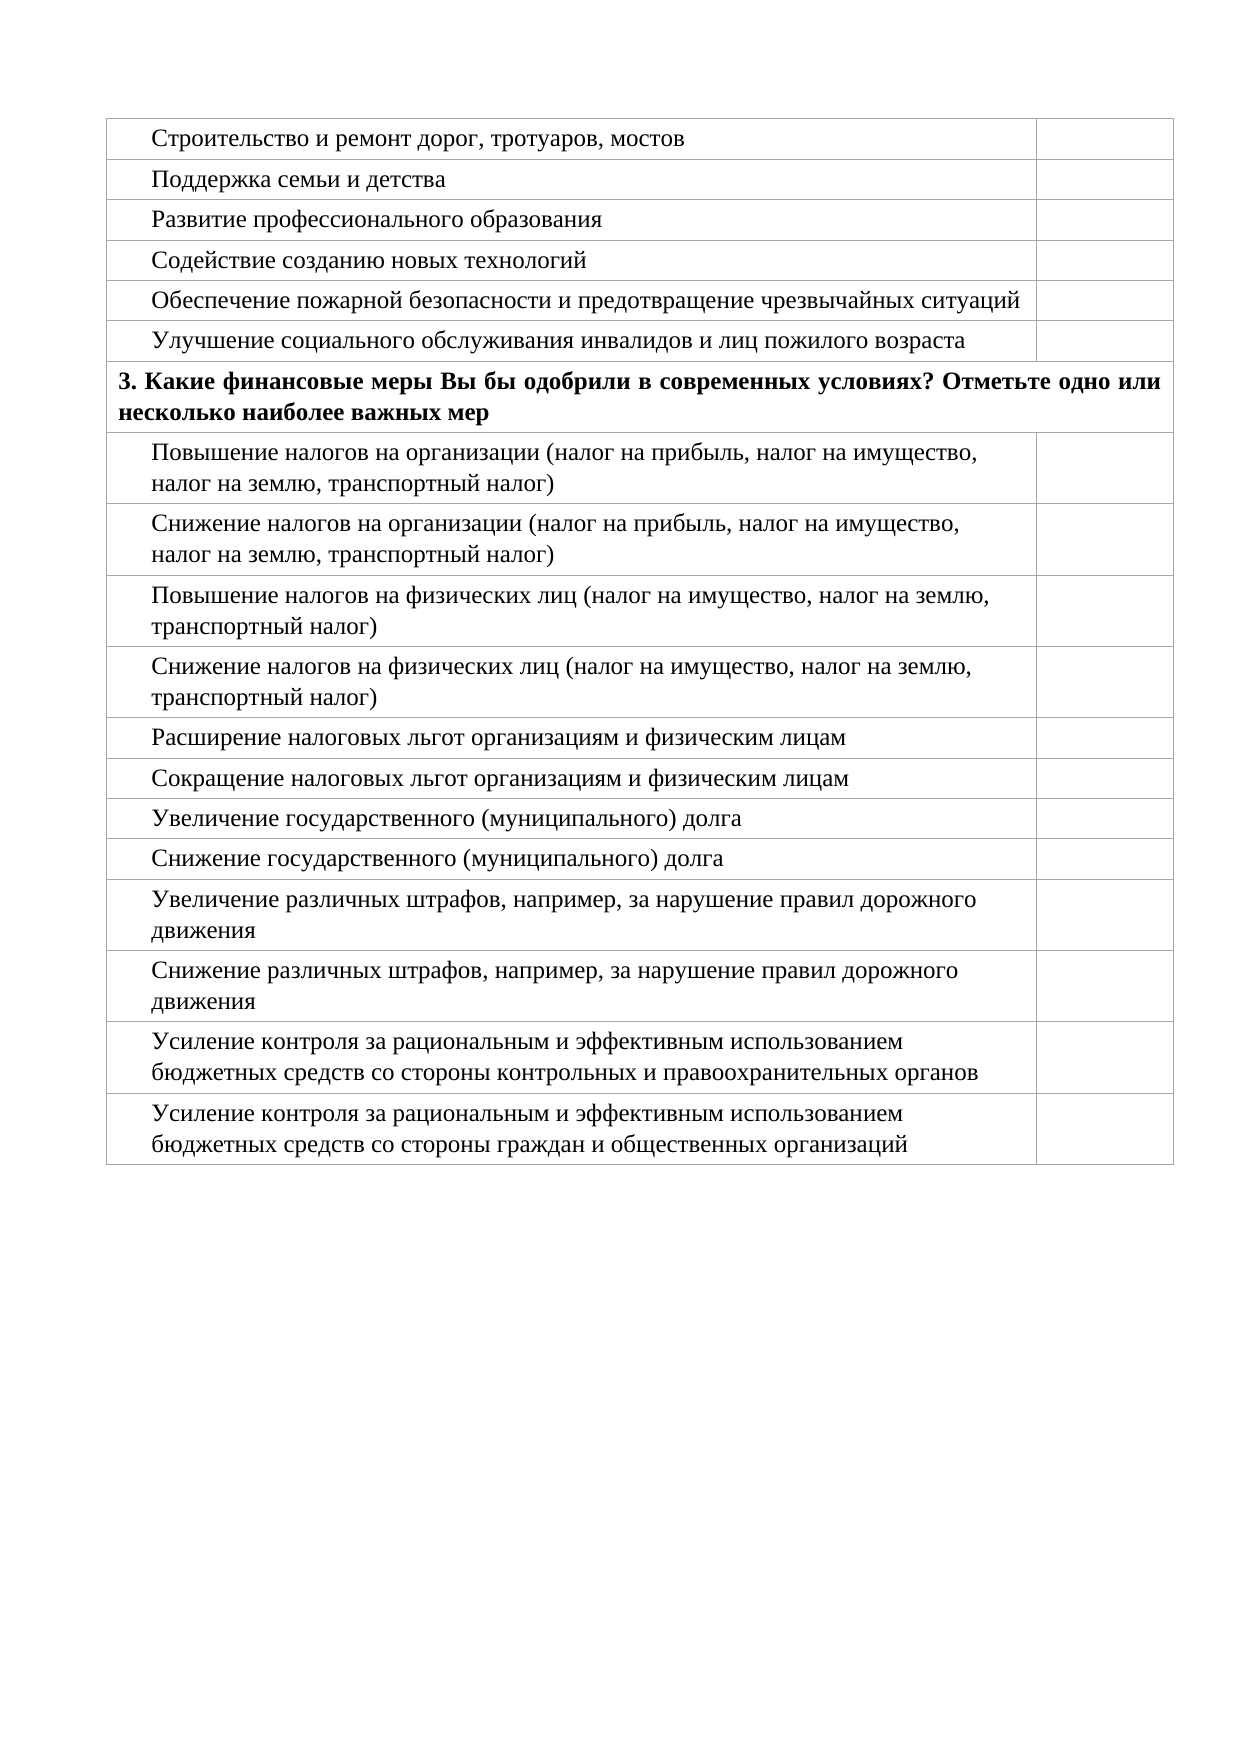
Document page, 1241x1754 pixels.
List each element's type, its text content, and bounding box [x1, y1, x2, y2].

table_cell Усиление контроля за рациональным и эффективным использованием бюджетных средств со стороны контрольных и правоохранительных органов [107, 1022, 1036, 1092]
table_cell Расширение налоговых льгот организациям и физическим лицам [107, 718, 1036, 757]
table_cell [1037, 119, 1173, 159]
table_cell Улучшение социального обслуживания инвалидов и лиц пожилого возраста [107, 321, 1036, 361]
table_cell [1037, 576, 1173, 646]
table_cell Повышение налогов на физических лиц (налог на имущество, налог на землю, транспортный налог) [107, 576, 1036, 646]
table_cell [1037, 504, 1173, 574]
table_cell Увеличение государственного (муниципального) долга [107, 799, 1036, 838]
table_cell Снижение различных штрафов, например, за нарушение правил дорожного движения [107, 951, 1036, 1021]
table_cell Строительство и ремонт дорог, тротуаров, мостов [107, 119, 1036, 159]
table_cell Содействие созданию новых технологий [107, 241, 1036, 280]
table_cell [1037, 241, 1173, 280]
table_cell Повышение налогов на организации (налог на прибыль, налог на имущество, налог на землю, транспортный налог) [107, 433, 1036, 503]
table_cell Снижение налогов на физических лиц (налог на имущество, налог на землю, транспортный налог) [107, 647, 1036, 717]
table_cell [1037, 839, 1173, 879]
table_cell Снижение государственного (муниципального) долга [107, 839, 1036, 879]
table_cell Сокращение налоговых льгот организациям и физическим лицам [107, 759, 1036, 798]
table_cell [1037, 951, 1173, 1021]
table_cell Усиление контроля за рациональным и эффективным использованием бюджетных средств со стороны граждан и общественных организаций [107, 1094, 1036, 1164]
table_cell [1037, 718, 1173, 757]
table_cell [1037, 880, 1173, 950]
table_cell [1037, 160, 1173, 199]
table_cell [1037, 200, 1173, 239]
table_cell [1037, 1094, 1173, 1164]
table_cell Поддержка семьи и детства [107, 160, 1036, 199]
table_cell Увеличение различных штрафов, например, за нарушение правил дорожного движения [107, 880, 1036, 950]
table_cell [1037, 1022, 1173, 1092]
table_cell [1037, 281, 1173, 320]
table_cell [1037, 799, 1173, 838]
table_cell [1037, 647, 1173, 717]
table_cell 3. Какие финансовые меры Вы бы одобрили в современных условиях? Отметьте одно или несколько наиболее важных мер [107, 362, 1173, 432]
table_cell [1037, 321, 1173, 361]
table_cell Обеспечение пожарной безопасности и предотвращение чрезвычайных ситуаций [107, 281, 1036, 320]
table_cell Снижение налогов на организации (налог на прибыль, налог на имущество, налог на землю, транспортный налог) [107, 504, 1036, 574]
table_cell [1037, 759, 1173, 798]
table_cell [1037, 433, 1173, 503]
table_cell Развитие профессионального образования [107, 200, 1036, 239]
